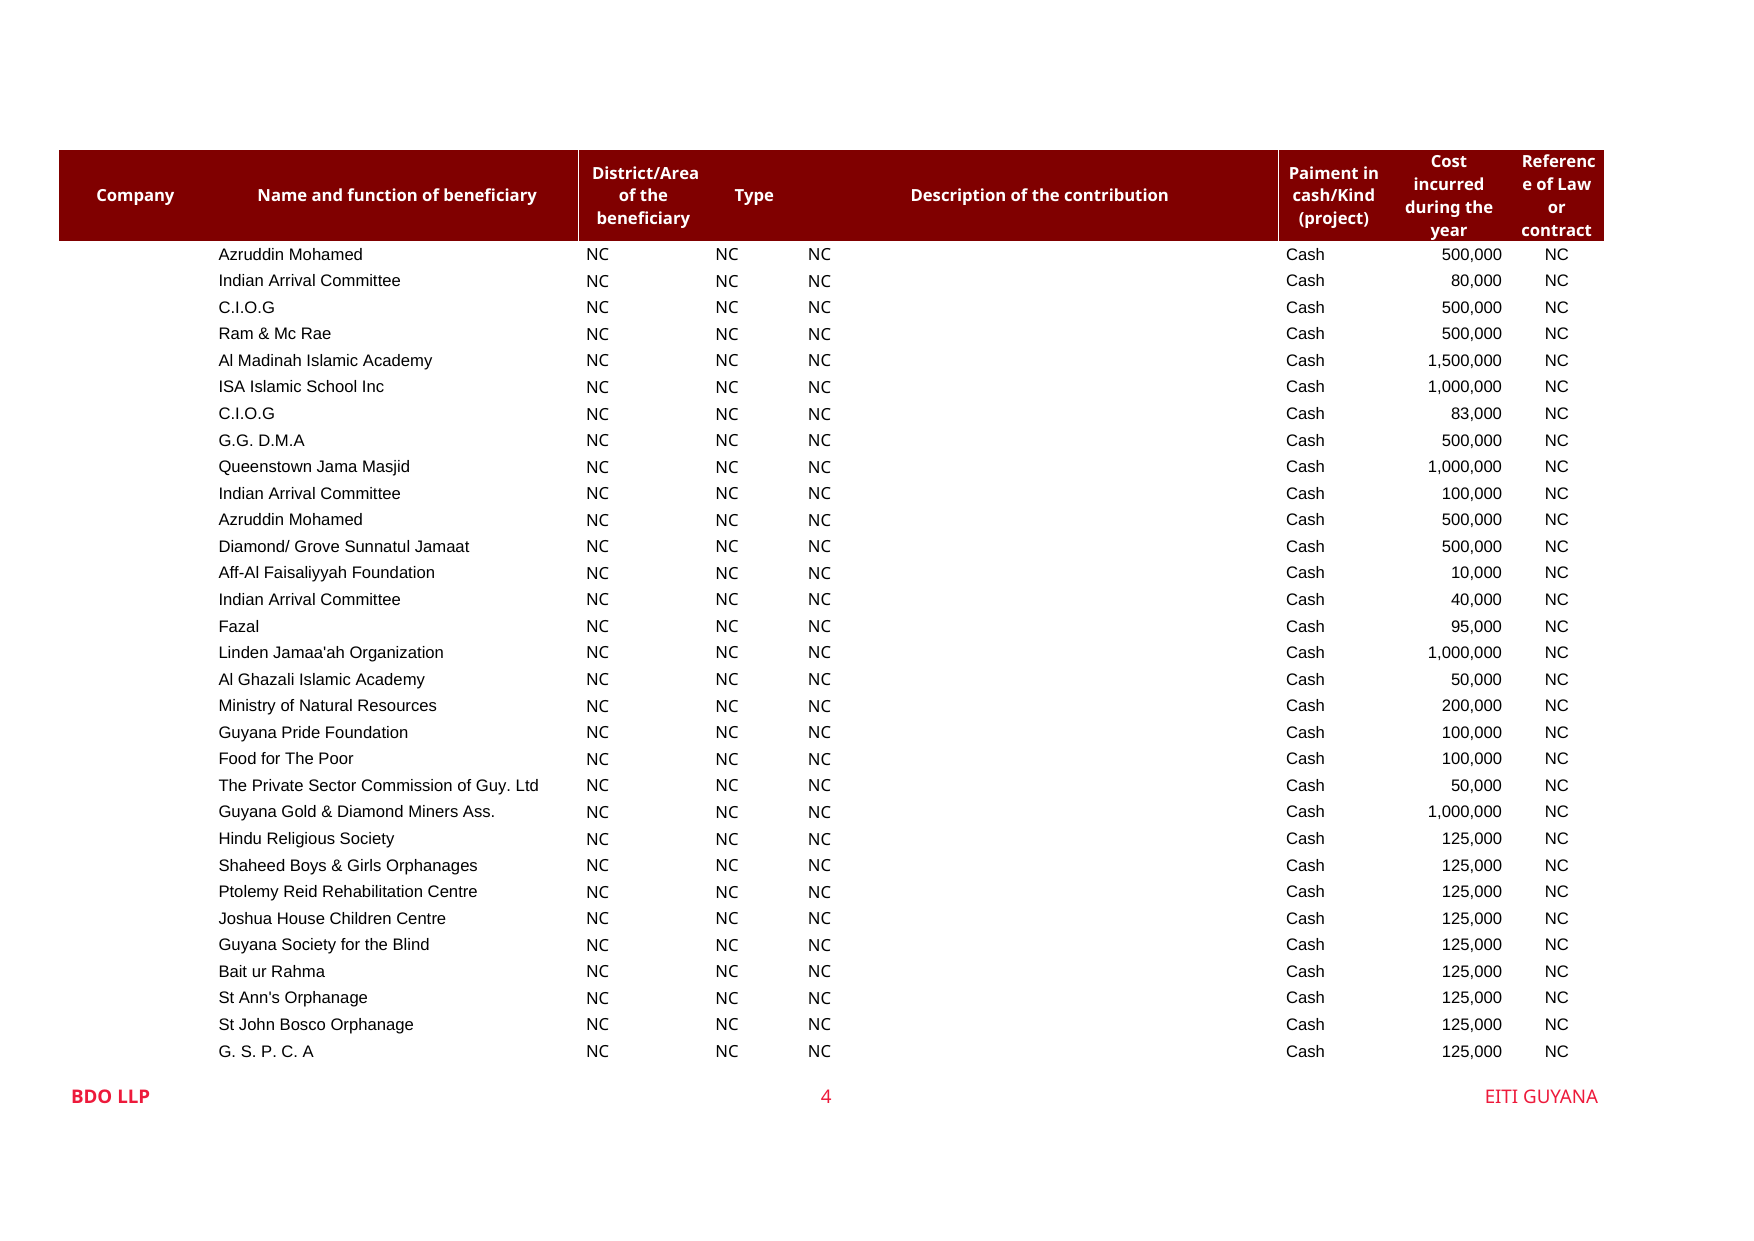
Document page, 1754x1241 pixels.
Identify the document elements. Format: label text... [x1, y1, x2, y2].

table_cell NC [800, 746, 1278, 772]
table_cell NC [1509, 427, 1604, 453]
table_cell NC [579, 825, 708, 852]
table_cell NC [800, 374, 1278, 400]
table_cell NC [1509, 719, 1604, 746]
table_cell Aff-Al Faisaliyyah Foundation [211, 560, 578, 586]
table_cell 40,000 [1389, 586, 1509, 613]
table_cell NC [579, 560, 708, 586]
table_cell NC [1509, 347, 1604, 374]
table_cell 125,000 [1389, 905, 1509, 931]
table_cell NC [708, 825, 800, 852]
table_cell Cash [1279, 347, 1389, 374]
table_cell NC [708, 241, 800, 267]
table_cell Indian Arrival Committee [211, 480, 578, 506]
table_cell Cash [1279, 772, 1389, 799]
table_cell 1,000,000 [1389, 799, 1509, 825]
table_cell NC [579, 294, 708, 321]
table_cell NC [800, 1038, 1278, 1064]
table_cell NC [1509, 958, 1604, 984]
table_cell Cash [1279, 480, 1389, 506]
table_cell 50,000 [1389, 666, 1509, 692]
table_cell 1,500,000 [1389, 347, 1509, 374]
table_cell Guyana Pride Foundation [211, 719, 578, 746]
table_cell Cash [1279, 878, 1389, 905]
table_cell NC [1509, 985, 1604, 1011]
table_cell NC [708, 400, 800, 427]
table_cell Cash [1279, 666, 1389, 692]
table_cell NC [579, 347, 708, 374]
table_cell NC [800, 347, 1278, 374]
table_cell NC [708, 799, 800, 825]
table_cell Cash [1279, 958, 1389, 984]
table_cell Cash [1279, 586, 1389, 613]
table_cell Indian Arrival Committee [211, 586, 578, 613]
table_cell NC [579, 241, 708, 267]
table_cell NC [708, 321, 800, 347]
table_cell The Private Sector Commission of Guy. Ltd [211, 772, 578, 799]
table_cell Cash [1279, 985, 1389, 1011]
table_cell Ministry of Natural Resources [211, 693, 578, 719]
table_cell 1,000,000 [1389, 639, 1509, 666]
table_cell NC [579, 374, 708, 400]
table_cell NC [1509, 825, 1604, 852]
table_cell NC [579, 985, 708, 1011]
table_cell ISA Islamic School Inc [211, 374, 578, 400]
table_cell NC [1509, 321, 1604, 347]
table_cell 500,000 [1389, 427, 1509, 453]
table_cell NC [708, 613, 800, 639]
table_cell NC [800, 931, 1278, 958]
table_cell Azruddin Mohamed [211, 506, 578, 533]
table_cell NC [1509, 852, 1604, 878]
table_cell NC [800, 613, 1278, 639]
table_cell NC [708, 533, 800, 559]
table_cell NC [708, 480, 800, 506]
table_cell Cash [1279, 1038, 1389, 1064]
table_cell 500,000 [1389, 321, 1509, 347]
table_cell 500,000 [1389, 506, 1509, 533]
table_cell NC [579, 1011, 708, 1038]
table_cell NC [579, 799, 708, 825]
table_cell Cash [1279, 427, 1389, 453]
table_cell NC [708, 560, 800, 586]
table_cell Cash [1279, 931, 1389, 958]
table_cell NC [708, 374, 800, 400]
table_cell NC [708, 1038, 800, 1064]
table_cell NC [708, 639, 800, 666]
table_cell 500,000 [1389, 241, 1509, 267]
table_cell Cash [1279, 294, 1389, 321]
table_cell 83,000 [1389, 400, 1509, 427]
table_cell NC [708, 905, 800, 931]
table_cell NC [708, 878, 800, 905]
table_cell NC [579, 693, 708, 719]
table_cell NC [800, 825, 1278, 852]
table_cell Cash [1279, 533, 1389, 559]
table_cell Cash [1279, 852, 1389, 878]
table_cell NC [579, 453, 708, 480]
table_cell NC [1509, 480, 1604, 506]
table_cell NC [800, 878, 1278, 905]
table_cell Cash [1279, 719, 1389, 746]
table_header District/Area of the beneficiary [579, 150, 708, 241]
table_cell 100,000 [1389, 746, 1509, 772]
table_cell NC [579, 746, 708, 772]
table_cell Fazal [211, 613, 578, 639]
table_cell 125,000 [1389, 1011, 1509, 1038]
table_cell NC [579, 666, 708, 692]
table_cell NC [579, 852, 708, 878]
table_cell NC [1509, 400, 1604, 427]
table_cell 100,000 [1389, 480, 1509, 506]
table_cell 1,000,000 [1389, 453, 1509, 480]
table_cell NC [1509, 586, 1604, 613]
table_cell NC [708, 931, 800, 958]
table_cell 500,000 [1389, 533, 1509, 559]
table_cell NC [1509, 693, 1604, 719]
table_cell NC [1509, 1011, 1604, 1038]
table_cell Cash [1279, 374, 1389, 400]
table_cell Cash [1279, 400, 1389, 427]
table_cell NC [708, 719, 800, 746]
table_cell NC [1509, 374, 1604, 400]
table_cell NC [579, 506, 708, 533]
table_cell NC [579, 772, 708, 799]
table_cell Bait ur Rahma [211, 958, 578, 984]
table_cell Food for The Poor [211, 746, 578, 772]
table_cell Indian Arrival Committee [211, 268, 578, 294]
table_cell Diamond/ Grove Sunnatul Jamaat [211, 533, 578, 559]
table_cell NC [800, 241, 1278, 267]
table_cell NC [800, 666, 1278, 692]
table_cell St John Bosco Orphanage [211, 1011, 578, 1038]
table_header Reference of Law or contract [1509, 150, 1604, 241]
table_cell NC [708, 347, 800, 374]
table_cell NC [708, 985, 800, 1011]
table_cell 10,000 [1389, 560, 1509, 586]
table_cell NC [800, 1011, 1278, 1038]
table_cell 125,000 [1389, 958, 1509, 984]
table_cell NC [579, 878, 708, 905]
table_cell NC [708, 746, 800, 772]
table_cell Hindu Religious Society [211, 825, 578, 852]
table_cell Cash [1279, 799, 1389, 825]
table_cell Cash [1279, 506, 1389, 533]
table_cell NC [579, 905, 708, 931]
table_cell NC [1509, 268, 1604, 294]
table_cell NC [800, 693, 1278, 719]
table_cell NC [579, 639, 708, 666]
table_cell NC [708, 693, 800, 719]
table_header Name and function of beneficiary [211, 150, 578, 241]
table_cell 125,000 [1389, 825, 1509, 852]
table_cell 100,000 [1389, 719, 1509, 746]
table_cell NC [1509, 746, 1604, 772]
table_cell Linden Jamaa'ah Organization [211, 639, 578, 666]
table_cell Cash [1279, 905, 1389, 931]
table_cell NC [1509, 1038, 1604, 1064]
table_header Cost incurred during the year [1389, 150, 1509, 241]
table_cell G.G. D.M.A [211, 427, 578, 453]
table_cell 200,000 [1389, 693, 1509, 719]
table_cell NC [800, 586, 1278, 613]
table_cell NC [579, 427, 708, 453]
table_cell NC [579, 268, 708, 294]
table_cell 125,000 [1389, 931, 1509, 958]
table_cell NC [800, 533, 1278, 559]
table_cell Cash [1279, 241, 1389, 267]
table_cell 125,000 [1389, 878, 1509, 905]
table_cell Azruddin Mohamed [211, 241, 578, 267]
table_cell NC [708, 586, 800, 613]
table_cell C.I.O.G [211, 400, 578, 427]
table_cell Cash [1279, 560, 1389, 586]
table_cell St Ann's Orphanage [211, 985, 578, 1011]
table_cell Cash [1279, 693, 1389, 719]
table_cell NC [800, 985, 1278, 1011]
table_cell 500,000 [1389, 294, 1509, 321]
table_cell Joshua House Children Centre [211, 905, 578, 931]
table_cell 125,000 [1389, 852, 1509, 878]
table_cell Guyana Gold & Diamond Miners Ass. [211, 799, 578, 825]
table_cell NC [800, 799, 1278, 825]
table_cell NC [800, 427, 1278, 453]
table_header Description of the contribution [800, 150, 1278, 241]
table_cell Cash [1279, 321, 1389, 347]
table_cell NC [800, 268, 1278, 294]
table_cell Shaheed Boys & Girls Orphanages [211, 852, 578, 878]
table_cell NC [800, 321, 1278, 347]
table_cell NC [579, 958, 708, 984]
table_cell NC [1509, 533, 1604, 559]
table_cell NC [800, 294, 1278, 321]
table_cell NC [579, 480, 708, 506]
table_cell NC [579, 613, 708, 639]
table_cell NC [800, 719, 1278, 746]
table_cell NC [1509, 639, 1604, 666]
table_cell NC [1509, 878, 1604, 905]
table_cell NC [800, 400, 1278, 427]
table_cell NC [800, 852, 1278, 878]
table_cell NC [708, 852, 800, 878]
table_cell Cash [1279, 746, 1389, 772]
table_cell NC [579, 321, 708, 347]
table_cell NC [708, 772, 800, 799]
table_cell 125,000 [1389, 1038, 1509, 1064]
table_cell NC [579, 400, 708, 427]
table_cell NC [579, 1038, 708, 1064]
table_cell NC [800, 639, 1278, 666]
table_cell Ram & Mc Rae [211, 321, 578, 347]
table_cell 80,000 [1389, 268, 1509, 294]
table_cell NC [1509, 560, 1604, 586]
table_cell Cash [1279, 268, 1389, 294]
table_cell NC [1509, 772, 1604, 799]
table_cell Cash [1279, 639, 1389, 666]
table_cell C.I.O.G [211, 294, 578, 321]
table_cell NC [708, 294, 800, 321]
table_cell Cash [1279, 1011, 1389, 1038]
table_cell NC [800, 506, 1278, 533]
table_cell G. S. P. C. A [211, 1038, 578, 1064]
table_cell NC [708, 1011, 800, 1038]
table_cell NC [1509, 666, 1604, 692]
table_cell Queenstown Jama Masjid [211, 453, 578, 480]
table_cell NC [800, 453, 1278, 480]
table_cell 125,000 [1389, 985, 1509, 1011]
table_cell NC [1509, 931, 1604, 958]
table_cell NC [708, 958, 800, 984]
table_cell 50,000 [1389, 772, 1509, 799]
table_cell Ptolemy Reid Rehabilitation Centre [211, 878, 578, 905]
table_cell NC [1509, 294, 1604, 321]
table_cell NC [579, 533, 708, 559]
table_cell Cash [1279, 453, 1389, 480]
table_cell NC [708, 268, 800, 294]
table_cell Al Madinah Islamic Academy [211, 347, 578, 374]
table_cell NC [800, 958, 1278, 984]
table_cell NC [708, 506, 800, 533]
table_cell NC [800, 480, 1278, 506]
table_cell NC [1509, 905, 1604, 931]
table_cell NC [1509, 506, 1604, 533]
table_cell NC [1509, 799, 1604, 825]
table_cell Cash [1279, 613, 1389, 639]
table_cell NC [800, 772, 1278, 799]
table_cell NC [708, 453, 800, 480]
table_header Type [708, 150, 800, 241]
table_cell NC [800, 905, 1278, 931]
table_cell NC [579, 586, 708, 613]
table_header Company [59, 150, 211, 241]
table_cell 1,000,000 [1389, 374, 1509, 400]
table_cell NC [579, 931, 708, 958]
table_cell NC [800, 560, 1278, 586]
table_cell Guyana Society for the Blind [211, 931, 578, 958]
table_cell NC [708, 666, 800, 692]
table_cell NC [708, 427, 800, 453]
table_cell NC [579, 719, 708, 746]
table_cell Cash [1279, 825, 1389, 852]
table_cell Al Ghazali Islamic Academy [211, 666, 578, 692]
table_cell NC [1509, 241, 1604, 267]
table_cell NC [1509, 453, 1604, 480]
table_header Paiment in cash/Kind (project) [1279, 150, 1389, 241]
table_cell NC [1509, 613, 1604, 639]
table_cell 95,000 [1389, 613, 1509, 639]
